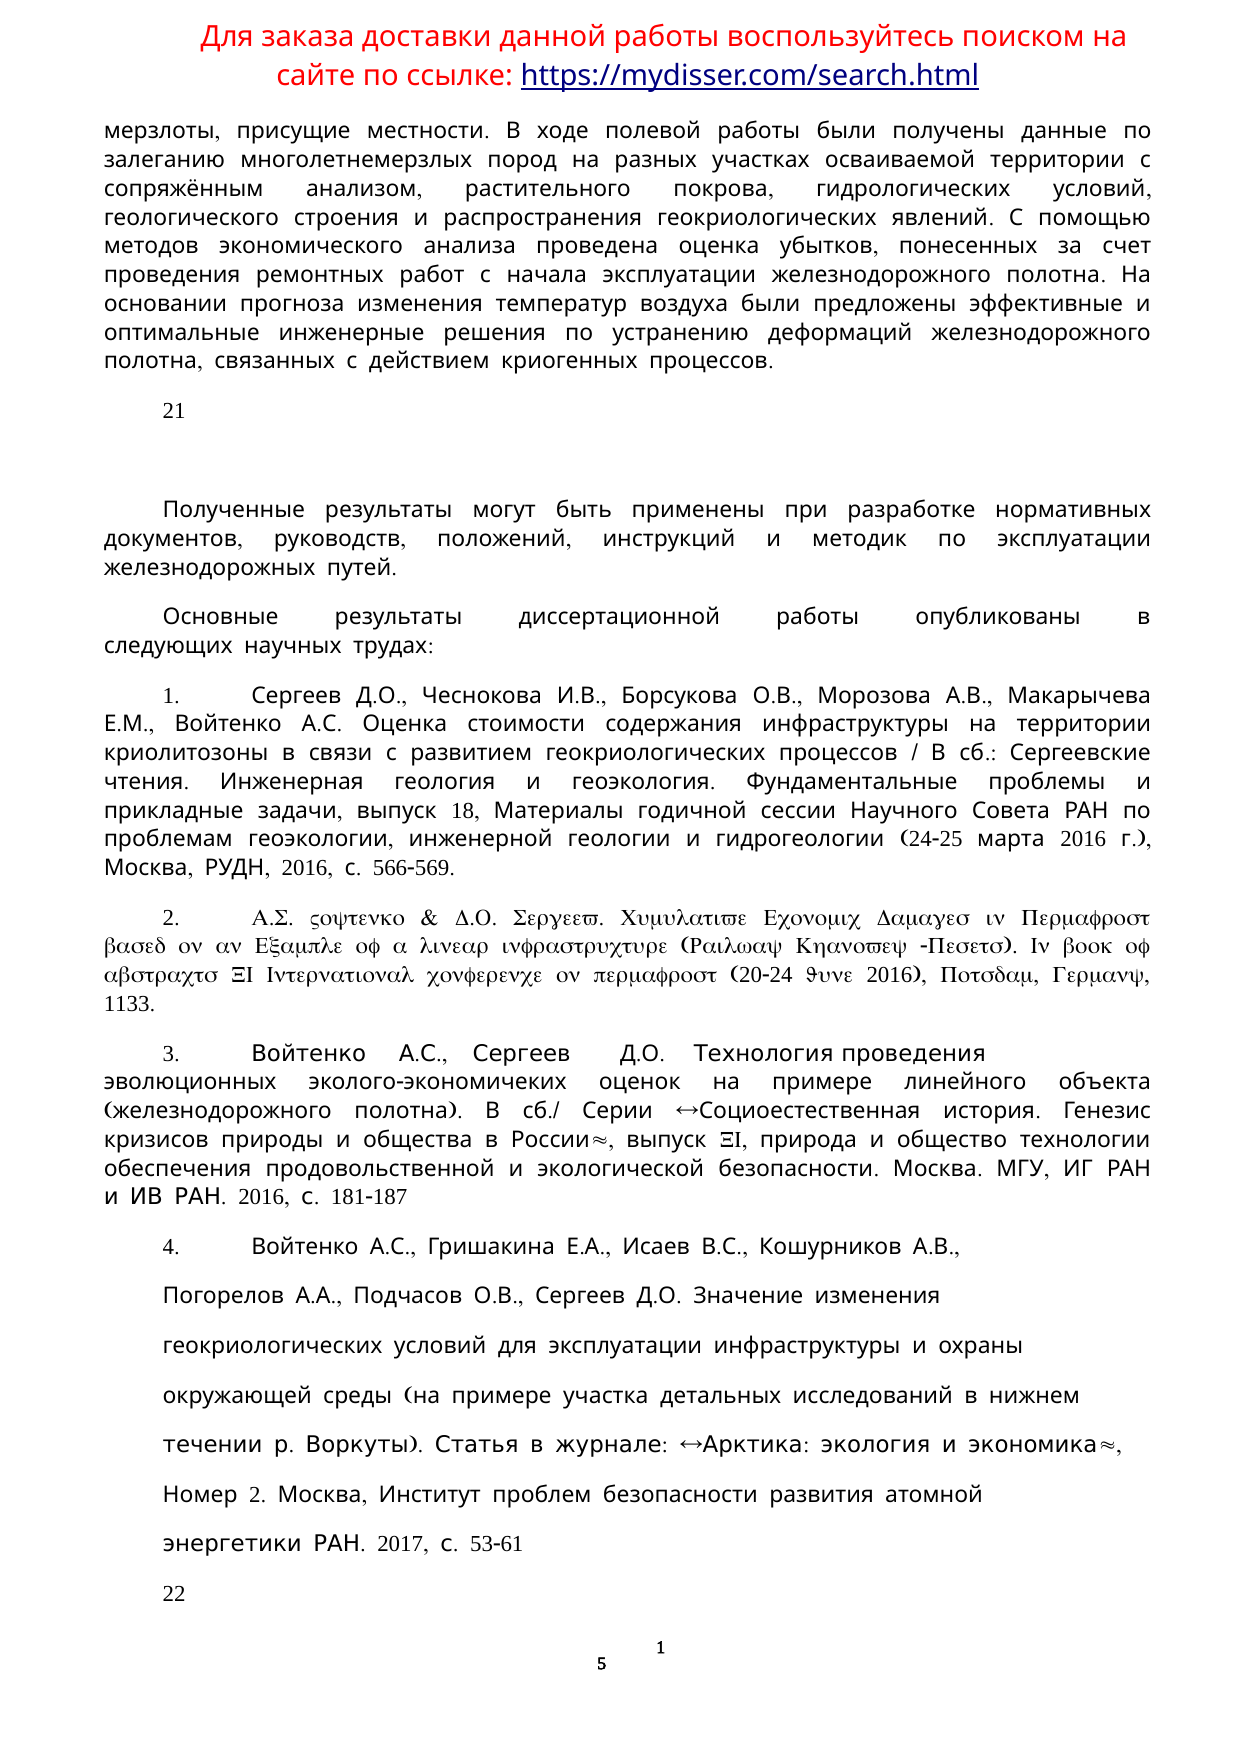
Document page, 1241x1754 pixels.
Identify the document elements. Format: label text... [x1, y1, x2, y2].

text 2. A.S. Voytenko & D.O. Sergeev. Cumulative Economic Damages in Permafrost based on an Example of a linear infrastructure (Railway Khanovey -Pesets). In book of abstracts XI International conference on permafrost (20-24 June 2016), Potsdam, Germany, 1133. [103, 901, 1152, 1016]
text Полученные результаты могут быть применены при разработке нормативных документов, руководств, положений, инструкций и методик по эксплуатации железнодорожных путей. [103, 494, 1152, 580]
text энергетики РАН. 2017, с. 53-61 [103, 1528, 1152, 1557]
text окружающей среды (на примере участка детальных исследований в нижнем [103, 1379, 1152, 1408]
text Погорелов А.А., Подчасов О.В., Сергеев Д.О. Значение изменения [103, 1280, 1152, 1309]
text 21 [103, 394, 1152, 423]
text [103, 115, 1152, 374]
text течении р. Воркуты). Статья в журнале: «Арктика: экология и экономика», [103, 1429, 1152, 1457]
text 22 [103, 1577, 1152, 1606]
text 4. Войтенко А.С., Гришакина Е.А., Исаев В.С., Кошурников А.В., [103, 1230, 1152, 1259]
text 1. Сергеев Д.О., Чеснокова И.В., Борсукова О.В., Морозова А.В., Макарычева Е.М., Войтенко А.С. Оценка стоимости содержания инфраструктуры на территории криолитозоны в связи с развитием геокриологических процессов / В сб.: Сергеевские чтения. Инженерная геология и геоэкология. Фундаментальные проблемы и прикладные задачи, выпуск 18, Материалы годичной сессии Научного Совета РАН по проблемам геоэкологии, инженерной геологии и гидрогеологии (24-25 марта 2016 г.), Москва, РУДН, 2016, с. 566-569. [103, 679, 1152, 880]
text Номер 2. Москва, Институт проблем безопасности развития атомной [103, 1478, 1152, 1507]
text 3. Войтенко А.С., Сергеев Д.О. Технология проведения эволюционных эколого-экономичеких оценок на примере линейного объекта (железнодорожного полотна). В сб./ Серии «Социоестественная история. Генезис кризисов природы и общества в России», выпуск XI, природа и общество технологии обеспечения продовольственной и экологической безопасности. Москва. МГУ, ИГ РАН и ИВ РАН. 2016, с. 181-187 [103, 1037, 1152, 1209]
text геокриологических условий для эксплуатации инфраструктуры и охраны [103, 1329, 1152, 1358]
text Основные результаты диссертационной работы опубликованы в следующих научных трудах: [103, 601, 1152, 658]
